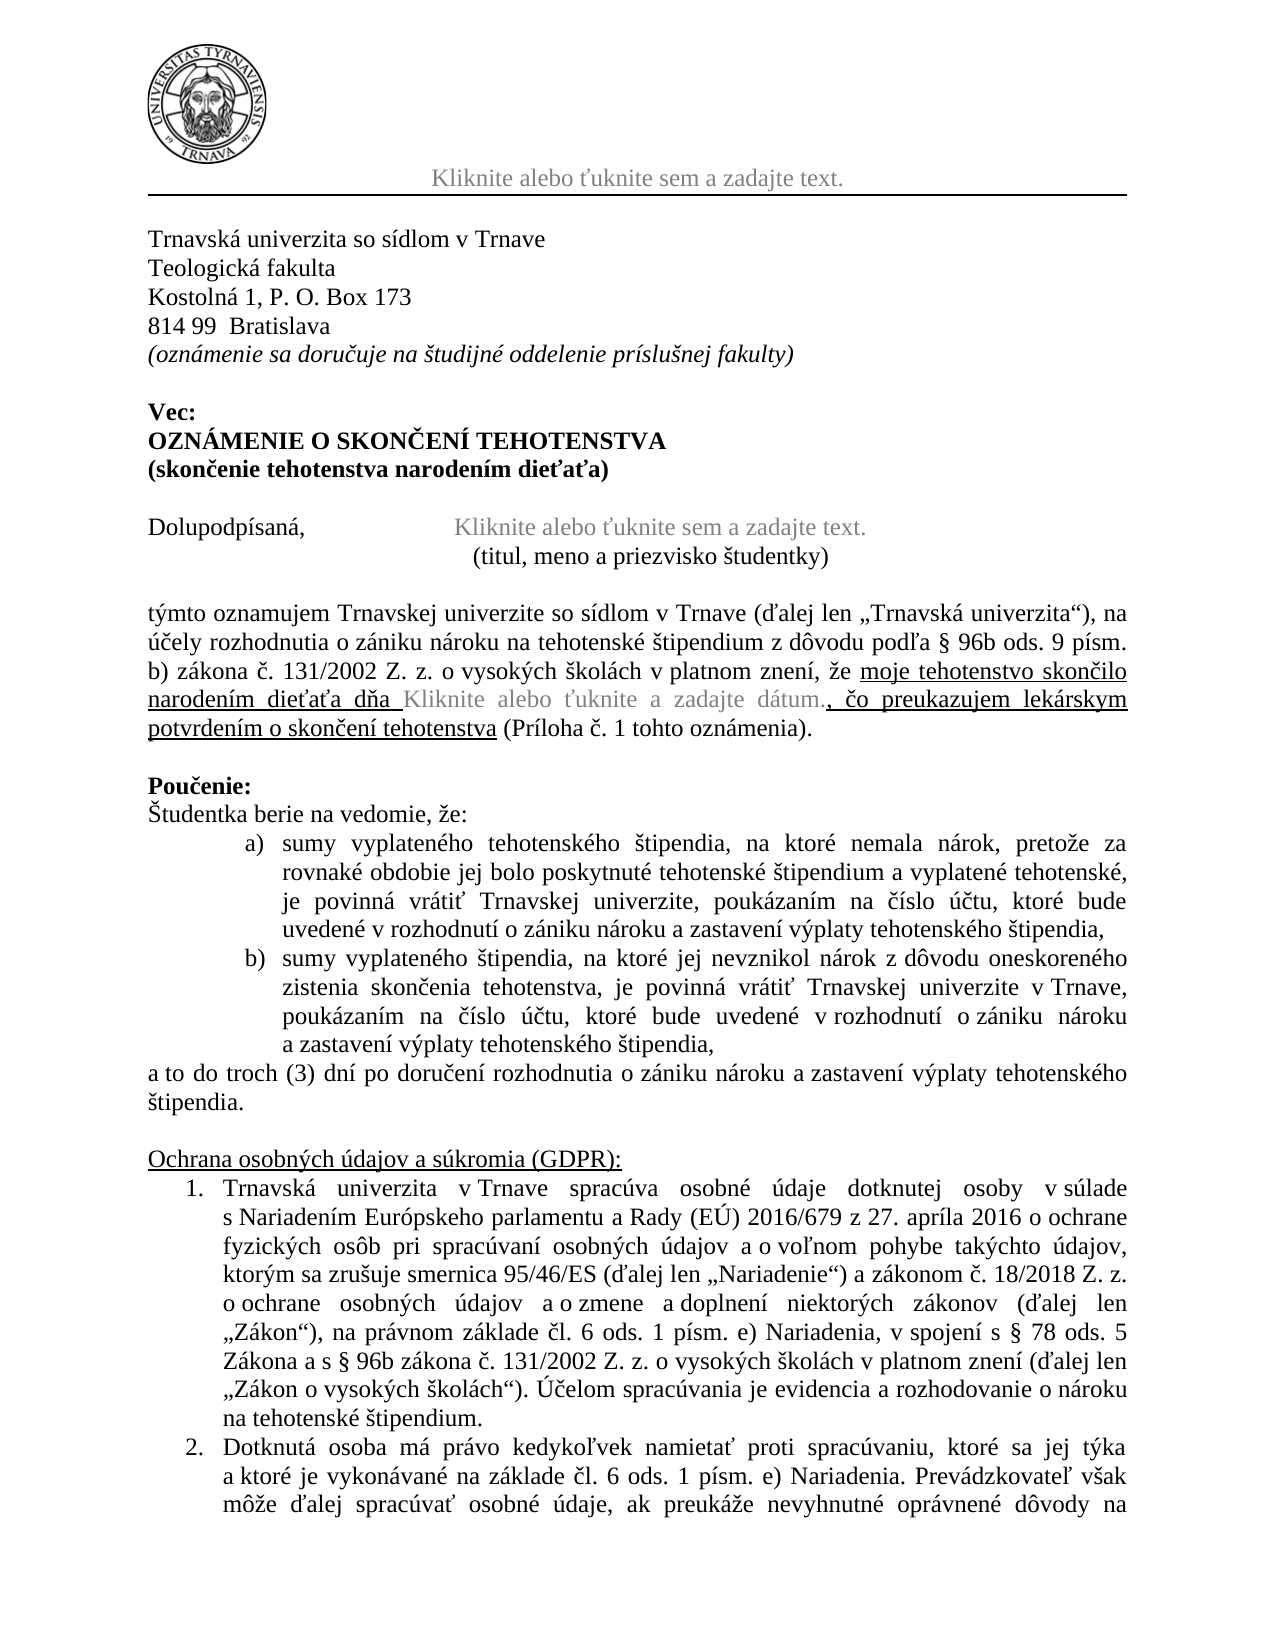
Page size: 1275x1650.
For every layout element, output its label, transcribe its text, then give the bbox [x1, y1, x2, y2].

text Vec: [148, 397, 1127, 426]
text a to do troch (3) dní po doručení rozhodnutia o zániku nároku a zastavení výplaty tehotenského štipendia. [148, 1058, 1127, 1116]
picture [147, 44, 267, 164]
text (titul, meno a priezvisko študentky) [148, 541, 1127, 569]
text 814 99 Bratislava [148, 311, 1127, 339]
text Študentka berie na vedomie, že: [148, 799, 1127, 828]
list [185, 1432, 1127, 1518]
text (oznámenie sa doručuje na študijné oddelenie príslušnej fakulty) [148, 339, 1127, 368]
text Teologická fakulta [148, 253, 1127, 282]
text OZNÁMENIE O SKONČENÍ TEHOTENSTVA [148, 426, 1127, 454]
text Dolupodpísaná, [148, 512, 1127, 541]
text (skončenie tehotenstva narodením dieťaťa) [148, 454, 1127, 483]
text Kostolná 1, P. O. Box 173 [148, 282, 1127, 311]
list Trnavská univerzita v Trnave spracúva osobné údaje dotknutej osoby v súlade s Nariadením Európskeho parlamentu a Rady (EÚ) 2016/679 z 27. apríla 2016 o ochrane fyzických osôb pri spracúvaní osobných údajov a o voľnom pohybe takýchto údajov, ktorým sa zrušuje smernica 95/46/ES (ďalej len „Nariadenie“) a zákonom č. 18/2018 Z. z. o ochrane osobných údajov a o zmene a doplnení niektorých zákonov (ďalej len „Zákon“), na právnom základe čl. 6 ods. 1 písm. e) Nariadenia, v spojení s § 78 ods. 5 Zákona a s § 96b zákona č. 131/2002 Z. z. o vysokých školách v platnom znení (ďalej len „Zákon o vysokých školách“). Účelom spracúvania je evidencia a rozhodovanie o nároku na tehotenské štipendium. [185, 1173, 1127, 1432]
text Ochrana osobných údajov a súkromia (GDPR): [148, 1144, 1127, 1173]
text týmto oznamujem Trnavskej univerzite so sídlom v Trnave (ďalej len „Trnavská univerzita“), na účely rozhodnutia o zániku nároku na tehotenské štipendium z dôvodu podľa § 96b ods. 9 písm. b) zákona č. 131/2002 Z. z. o vysokých školách v platnom znení, že moje tehotenstvo skončilo narodením dieťaťa dňa , čo preukazujem lekárskym potvrdením o skončení tehotenstva (Príloha č. 1 tohto oznámenia). [148, 598, 1127, 742]
list sumy vyplateného štipendia, na ktoré jej nevznikol nárok z dôvodu oneskoreného zistenia skončenia tehotenstva, je povinná vrátiť Trnavskej univerzite v Trnave, poukázaním na číslo účtu, ktoré bude uvedené v rozhodnutí o zániku nároku a zastavení výplaty tehotenského štipendia, [244, 943, 1127, 1058]
text Poučenie: [148, 771, 1127, 799]
text Trnavská univerzita so sídlom v Trnave [148, 224, 1127, 253]
list sumy vyplateného tehotenského štipendia, na ktoré nemala nárok, pretože za rovnaké obdobie jej bolo poskytnuté tehotenské štipendium a vyplatené tehotenské, je povinná vrátiť Trnavskej univerzite, poukázaním na číslo účtu, ktoré bude uvedené v rozhodnutí o zániku nároku a zastavení výplaty tehotenského štipendia, [244, 828, 1127, 943]
